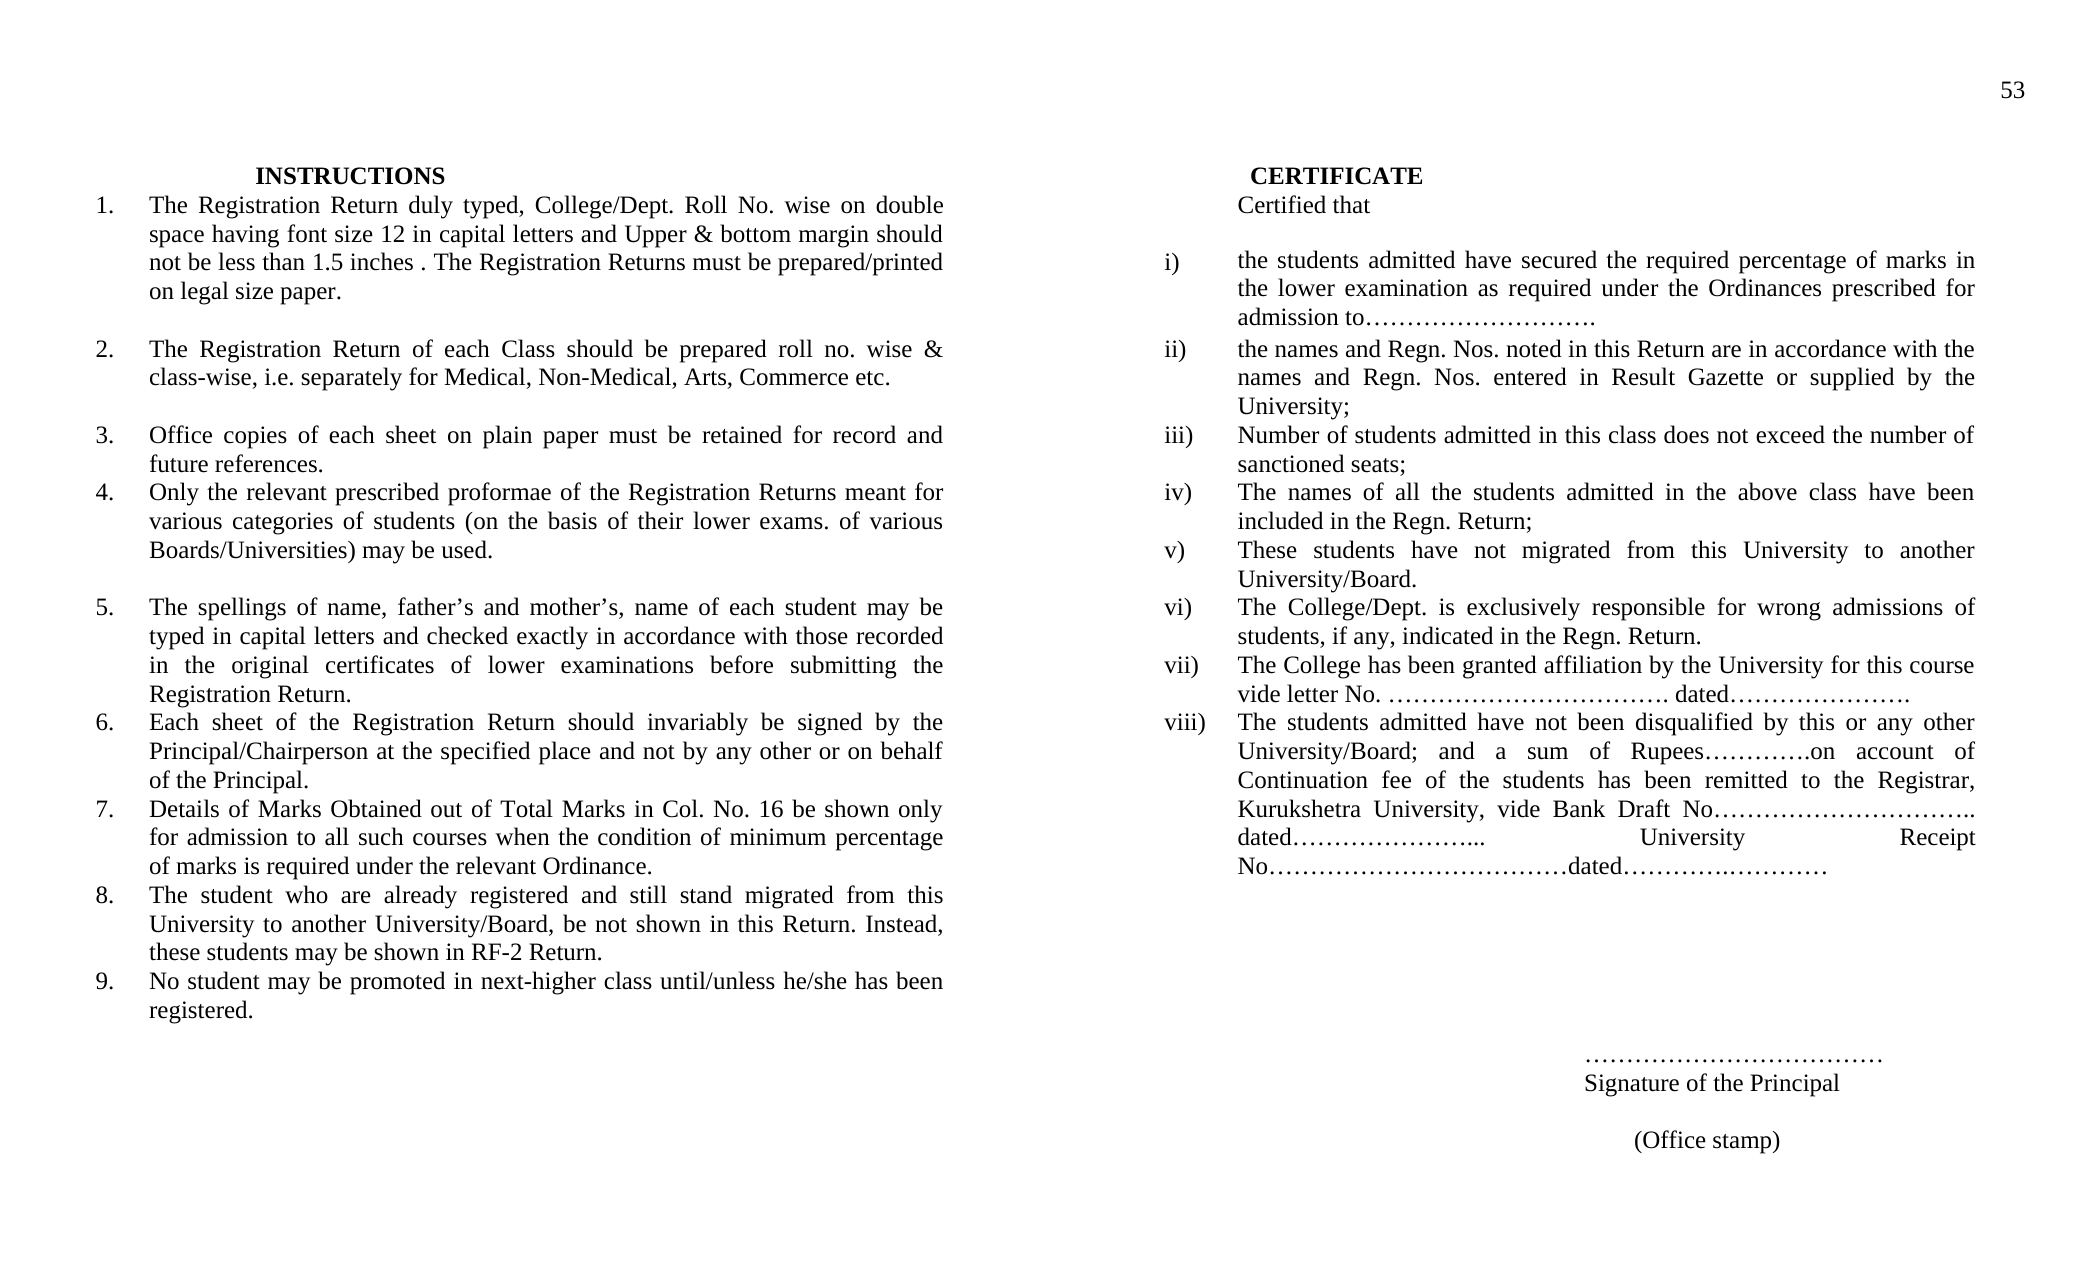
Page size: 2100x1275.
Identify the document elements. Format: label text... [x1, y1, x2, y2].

text (Office stamp) [84, 1126, 2025, 1154]
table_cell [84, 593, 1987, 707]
text Signature of the Principal [84, 1068, 2025, 1097]
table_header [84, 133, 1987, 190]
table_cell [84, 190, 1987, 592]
text ……………………………… [84, 1039, 2025, 1068]
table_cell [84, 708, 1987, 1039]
